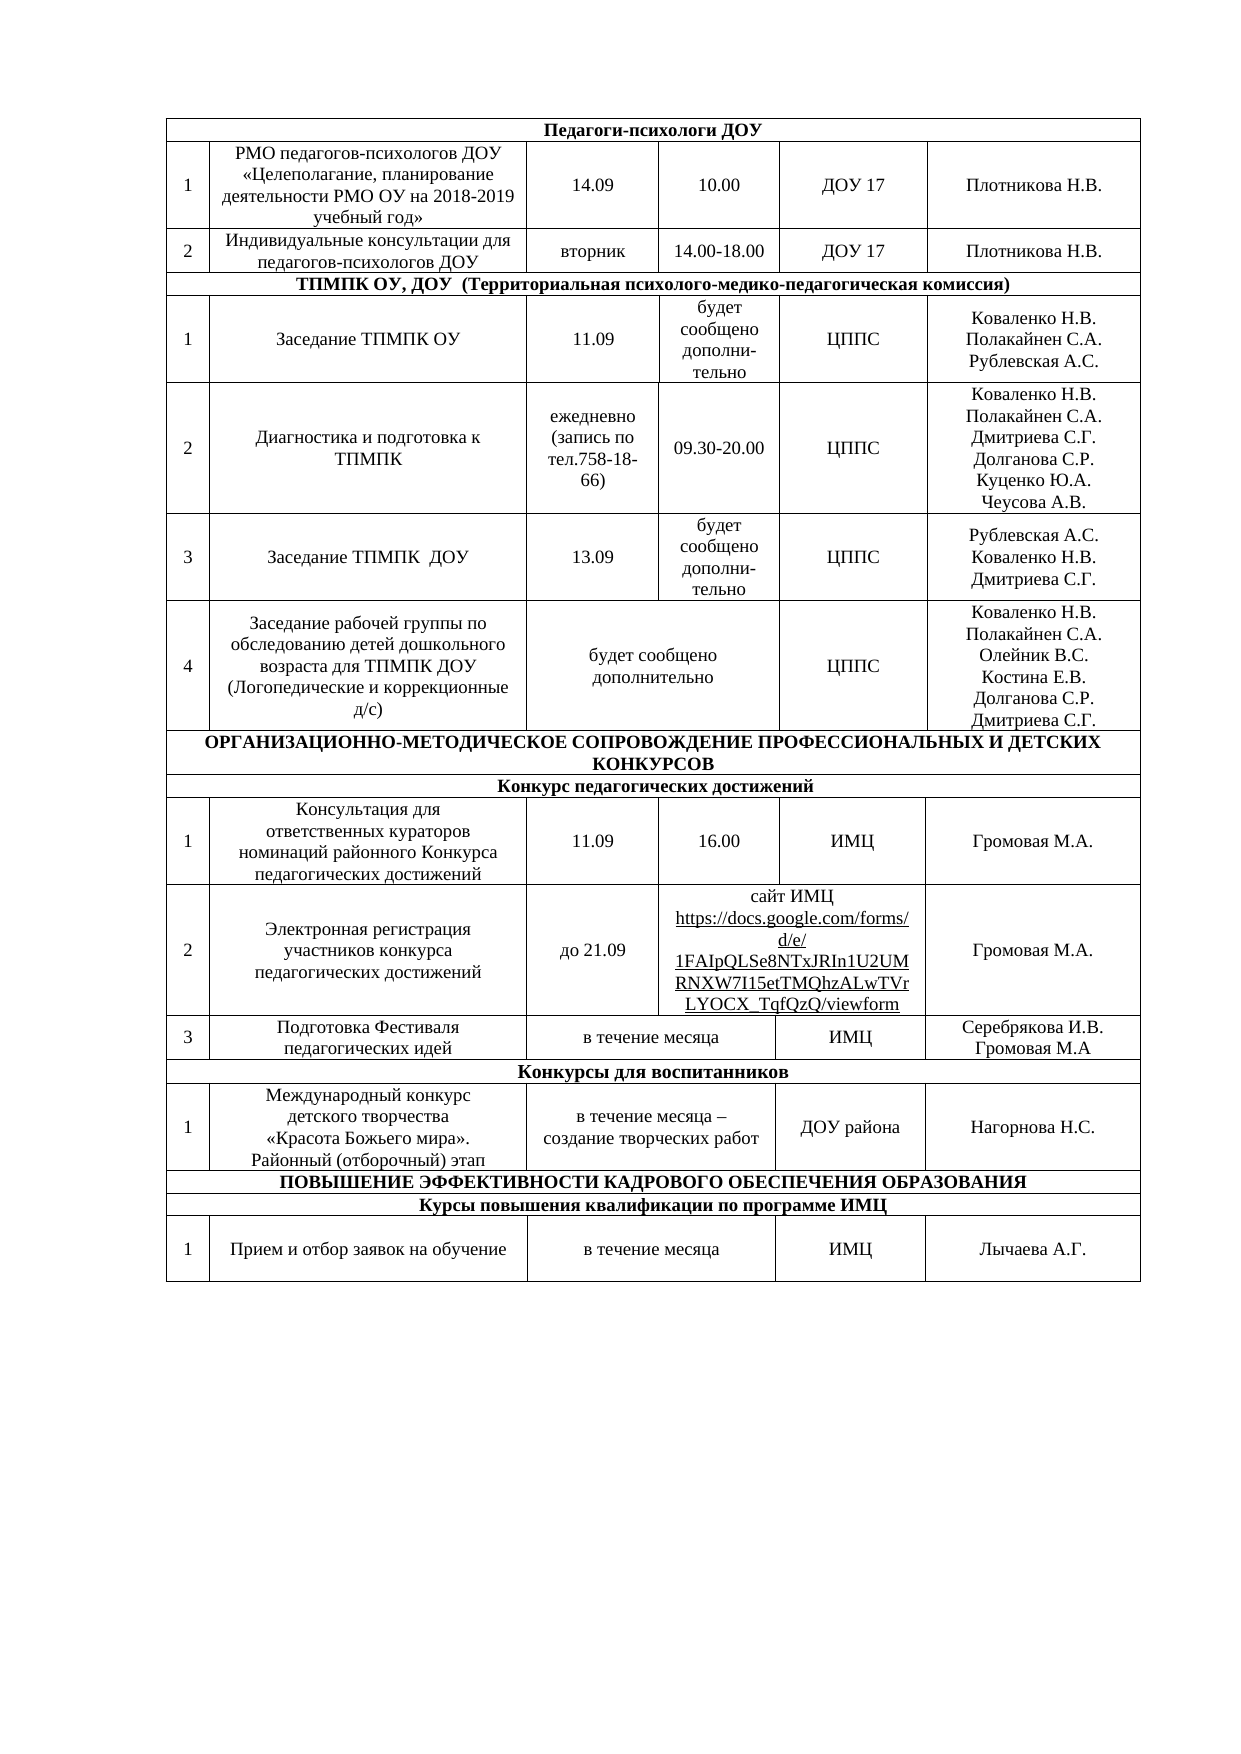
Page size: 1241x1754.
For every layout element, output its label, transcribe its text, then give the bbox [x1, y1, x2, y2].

table_cell Диагностика и подготовка к ТПМПК [210, 383, 526, 512]
table_cell 13.09 [527, 514, 658, 600]
table_cell 4 [167, 601, 209, 730]
table_cell Прием и отбор заявок на обучение [210, 1216, 527, 1281]
table_cell Коваленко Н.В. Полакайнен С.А. Олейник В.С. Костина Е.В. Долганова С.Р. Дмитриева С.Г. [928, 601, 1140, 730]
table_cell ОРГАНИЗАЦИОННО-МЕТОДИЧЕСКОЕ СОПРОВОЖДЕНИЕ ПРОФЕССИОНАЛЬНЫХ И ДЕТСКИХ КОНКУРСОВ [167, 731, 1140, 774]
table_cell Нагорнова Н.С. [926, 1084, 1140, 1170]
table_cell 1 [167, 296, 209, 382]
table_cell ТПМПК ОУ, ДОУ (Территориальная психолого-медико-педагогическая комиссия) [167, 273, 1140, 295]
table_cell ИМЦ [776, 1216, 925, 1281]
table_cell Заседание ТПМПК ДОУ [210, 514, 526, 600]
table_cell 3 [167, 1016, 209, 1059]
table_cell Плотникова Н.В. [928, 142, 1140, 228]
table_cell Консультация для ответственных кураторов номинаций районного Конкурса педагогических достижений [210, 798, 526, 884]
table_cell 2 [167, 229, 209, 272]
table_cell Заседание рабочей группы по обследованию детей дошкольного возраста для ТПМПК ДОУ (Логопедические и коррекционные д/с) [210, 601, 526, 730]
table_cell Коваленко Н.В. Полакайнен С.А. Рублевская А.С. [928, 296, 1140, 382]
table_cell 1 [167, 142, 209, 228]
table_cell Индивидуальные консультации для педагогов-психологов ДОУ [210, 229, 526, 272]
table_cell 3 [167, 514, 209, 600]
table_cell будет сообщено дополни-тельно [659, 514, 779, 600]
table_cell ЦППС [780, 514, 927, 600]
table_cell 16.00 [659, 798, 779, 884]
table_cell 14.09 [527, 142, 658, 228]
table_cell 11.09 [527, 798, 658, 884]
table_cell Громовая М.А. [926, 798, 1140, 884]
table_cell Электронная регистрация участников конкурса педагогических достижений [210, 885, 526, 1015]
table_cell ДОУ 17 [780, 142, 927, 228]
table_cell 2 [167, 885, 209, 1015]
table_cell до 21.09 [527, 885, 658, 1015]
table_cell 10.00 [659, 142, 779, 228]
table_cell 2 [167, 383, 209, 512]
table_cell Заседание ТПМПК ОУ [210, 296, 526, 382]
table_cell 1 [167, 1084, 209, 1170]
table_cell Плотникова Н.В. [928, 229, 1140, 272]
table_cell ЦППС [780, 296, 927, 382]
table_cell вторник [527, 229, 658, 272]
table_cell РМО педагогов-психологов ДОУ «Целеполагание, планирование деятельности РМО ОУ на 2018-2019 учебный год» [210, 142, 526, 228]
table_cell сайт ИМЦ https://docs.google.com/forms/d/e/1FAIpQLSe8NTxJRIn1U2UMRNXW7I15etTMQhzALwTVrLYOCX_TqfQzQ/viewform [659, 885, 925, 1015]
table_cell Конкурсы для воспитанников [167, 1060, 1140, 1083]
table_cell Рублевская А.С. Коваленко Н.В. Дмитриева С.Г. [928, 514, 1140, 600]
table_cell ежедневно (запись по тел.758-18-66) [527, 383, 658, 512]
table_cell в течение месяца [527, 1016, 775, 1059]
table_cell будет сообщено дополнительно [527, 601, 779, 730]
table_cell Педагоги-психологи ДОУ [167, 119, 1140, 141]
table_cell Серебрякова И.В. Громовая М.А [926, 1016, 1140, 1059]
table_cell 11.09 [527, 296, 659, 382]
table_cell Международный конкурс детского творчества «Красота Божьего мира». Районный (отборочный) этап [210, 1084, 526, 1170]
table_cell ЦППС [780, 383, 927, 512]
table_cell ПОВЫШЕНИЕ ЭФФЕКТИВНОСТИ КАДРОВОГО ОБЕСПЕЧЕНИЯ ОБРАЗОВАНИЯ [167, 1171, 1140, 1193]
table_cell Громовая М.А. [926, 885, 1140, 1015]
table_cell ДОУ 17 [780, 229, 927, 272]
table_cell ЦППС [780, 601, 927, 730]
table_cell ИМЦ [780, 798, 925, 884]
table_cell Курсы повышения квалификации по программе ИМЦ [167, 1194, 1140, 1215]
table_cell 1 [167, 798, 209, 884]
table_cell Лычаева А.Г. [926, 1216, 1140, 1281]
table_cell в течение месяца [528, 1216, 775, 1281]
table_cell будет сообщено дополни-тельно [660, 296, 779, 382]
table_cell Коваленко Н.В. Полакайнен С.А. Дмитриева С.Г. Долганова С.Р. Куценко Ю.А. Чеусова А.В. [928, 383, 1140, 512]
table_cell 14.00-18.00 [659, 229, 779, 272]
table_cell ИМЦ [776, 1016, 925, 1059]
table_cell 1 [167, 1216, 209, 1281]
table_cell Конкурс педагогических достижений [167, 775, 1140, 797]
table_cell 09.30-20.00 [659, 383, 779, 512]
table_cell в течение месяца – создание творческих работ [527, 1084, 775, 1170]
table_cell ДОУ района [776, 1084, 925, 1170]
table_cell Подготовка Фестиваля педагогических идей [210, 1016, 526, 1059]
